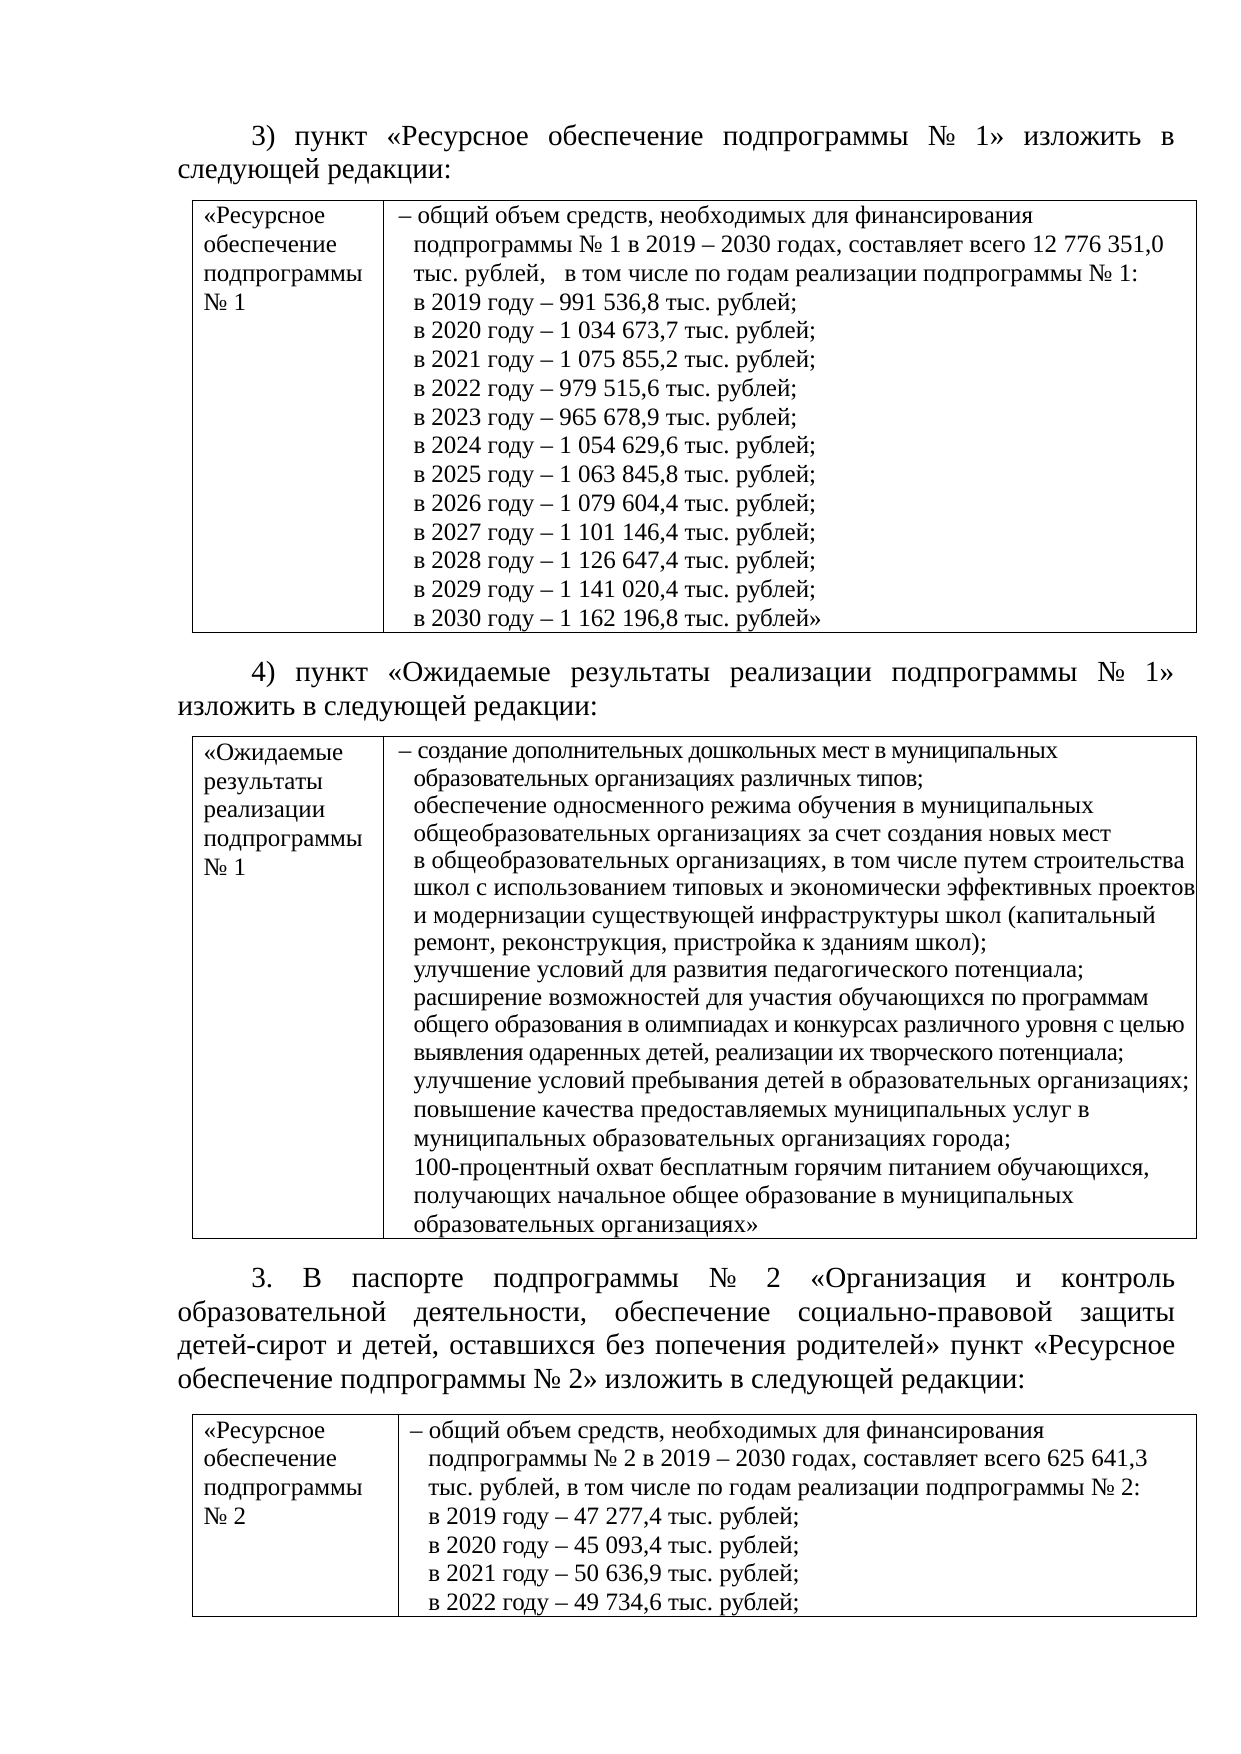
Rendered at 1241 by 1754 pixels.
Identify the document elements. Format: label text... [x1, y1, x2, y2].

text 3) пункт «Ресурсное обеспечение подпрограммы № 1» изложить в следующей редакции: [177, 118, 1175, 185]
table_header «Ресурсное обеспечение подпрограммы № 1 [193, 201, 383, 632]
table_header – создание дополнительных дошкольных мест в муниципальных образовательных организациях различных типов; обеспечение односменного режима обучения в муниципальных общеобразовательных организациях за счет создания новых мест в общеобразовательных организациях, в том числе путем строительства школ с использованием типовых и экономически эффективных проектов и модернизации существующей инфраструктуры школ (капитальный ремонт, реконструкция, пристройка к зданиям школ); улучшение условий для развития педагогического потенциала; расширение возможностей для участия обучающихся по программам общего образования в олимпиадах и конкурсах различного уровня с целью выявления одаренных детей, реализации их творческого потенциала; улучшение условий пребывания детей в образовательных организациях; повышение качества предоставляемых муниципальных услуг в муниципальных образовательных организациях города; 100-процентный охват бесплатным горячим питанием обучающихся, получающих начальное общее образование в муниципальных образовательных организациях» [384, 737, 1196, 1238]
text 4) пункт «Ожидаемые результаты реализации подпрограммы № 1» изложить в следующей редакции: [177, 654, 1175, 722]
table_header – общий объем средств, необходимых для финансирования подпрограммы № 1 в 2019 – 2030 годах, составляет всего 12 776 351,0 тыс. рублей, в том числе по годам реализации подпрограммы № 1: в 2019 году – 991 536,8 тыс. рублей; в 2020 году – 1 034 673,7 тыс. рублей; в 2021 году – 1 075 855,2 тыс. рублей; в 2022 году – 979 515,6 тыс. рублей; в 2023 году – 965 678,9 тыс. рублей; в 2024 году – 1 054 629,6 тыс. рублей; в 2025 году – 1 063 845,8 тыс. рублей; в 2026 году – 1 079 604,4 тыс. рублей; в 2027 году – 1 101 146,4 тыс. рублей; в 2028 году – 1 126 647,4 тыс. рублей; в 2029 году – 1 141 020,4 тыс. рублей; в 2030 году – 1 162 196,8 тыс. рублей» [384, 201, 1196, 632]
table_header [399, 1415, 1196, 1616]
table_header «Ожидаемые результаты реализации подпрограммы № 1 [193, 737, 383, 1238]
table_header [193, 1415, 398, 1616]
text 3. В паспорте подпрограммы № 2 «Организация и контроль образовательной деятельности, обеспечение социально-правовой защиты детей-сирот и детей, оставшихся без попечения родителей» пункт «Ресурсное обеспечение подпрограммы № 2» изложить в следующей редакции: [177, 1260, 1175, 1394]
